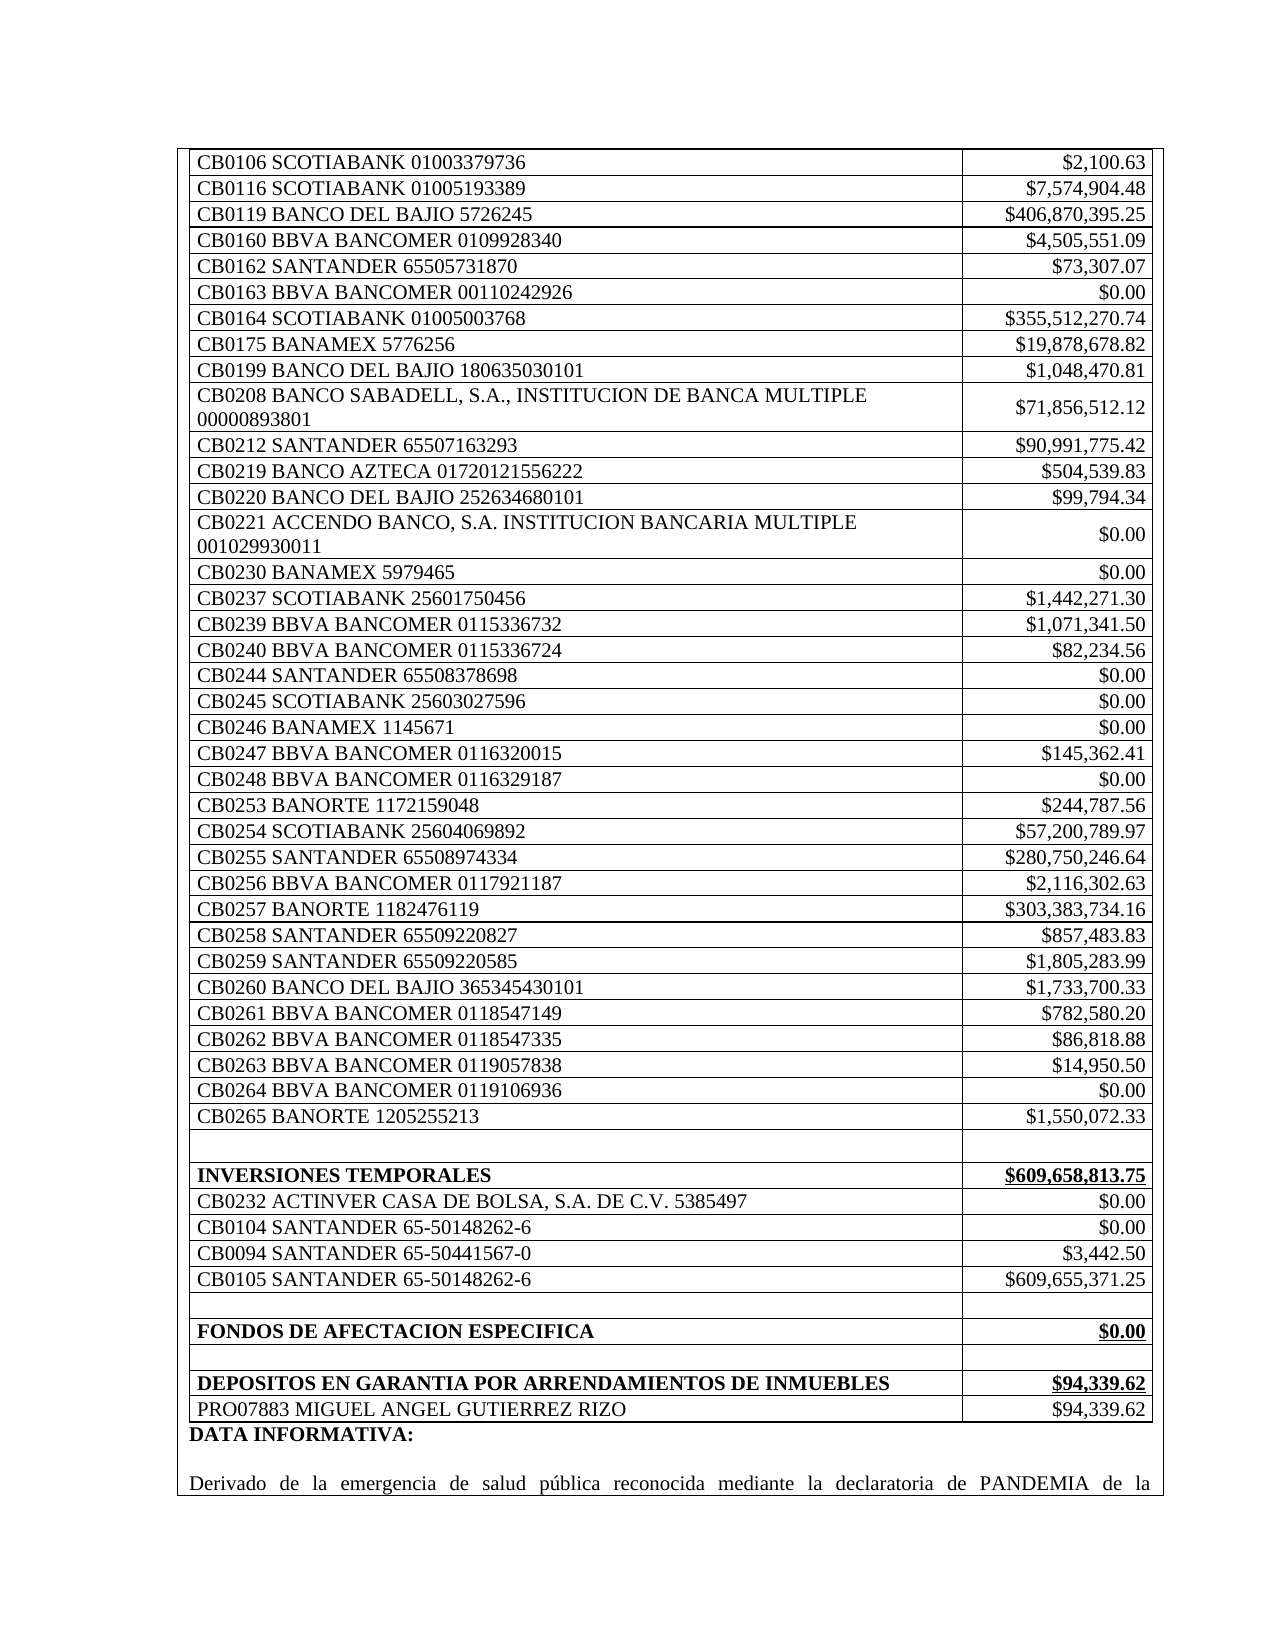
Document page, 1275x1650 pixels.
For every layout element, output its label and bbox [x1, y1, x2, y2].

table_header [178, 149, 1163, 1494]
